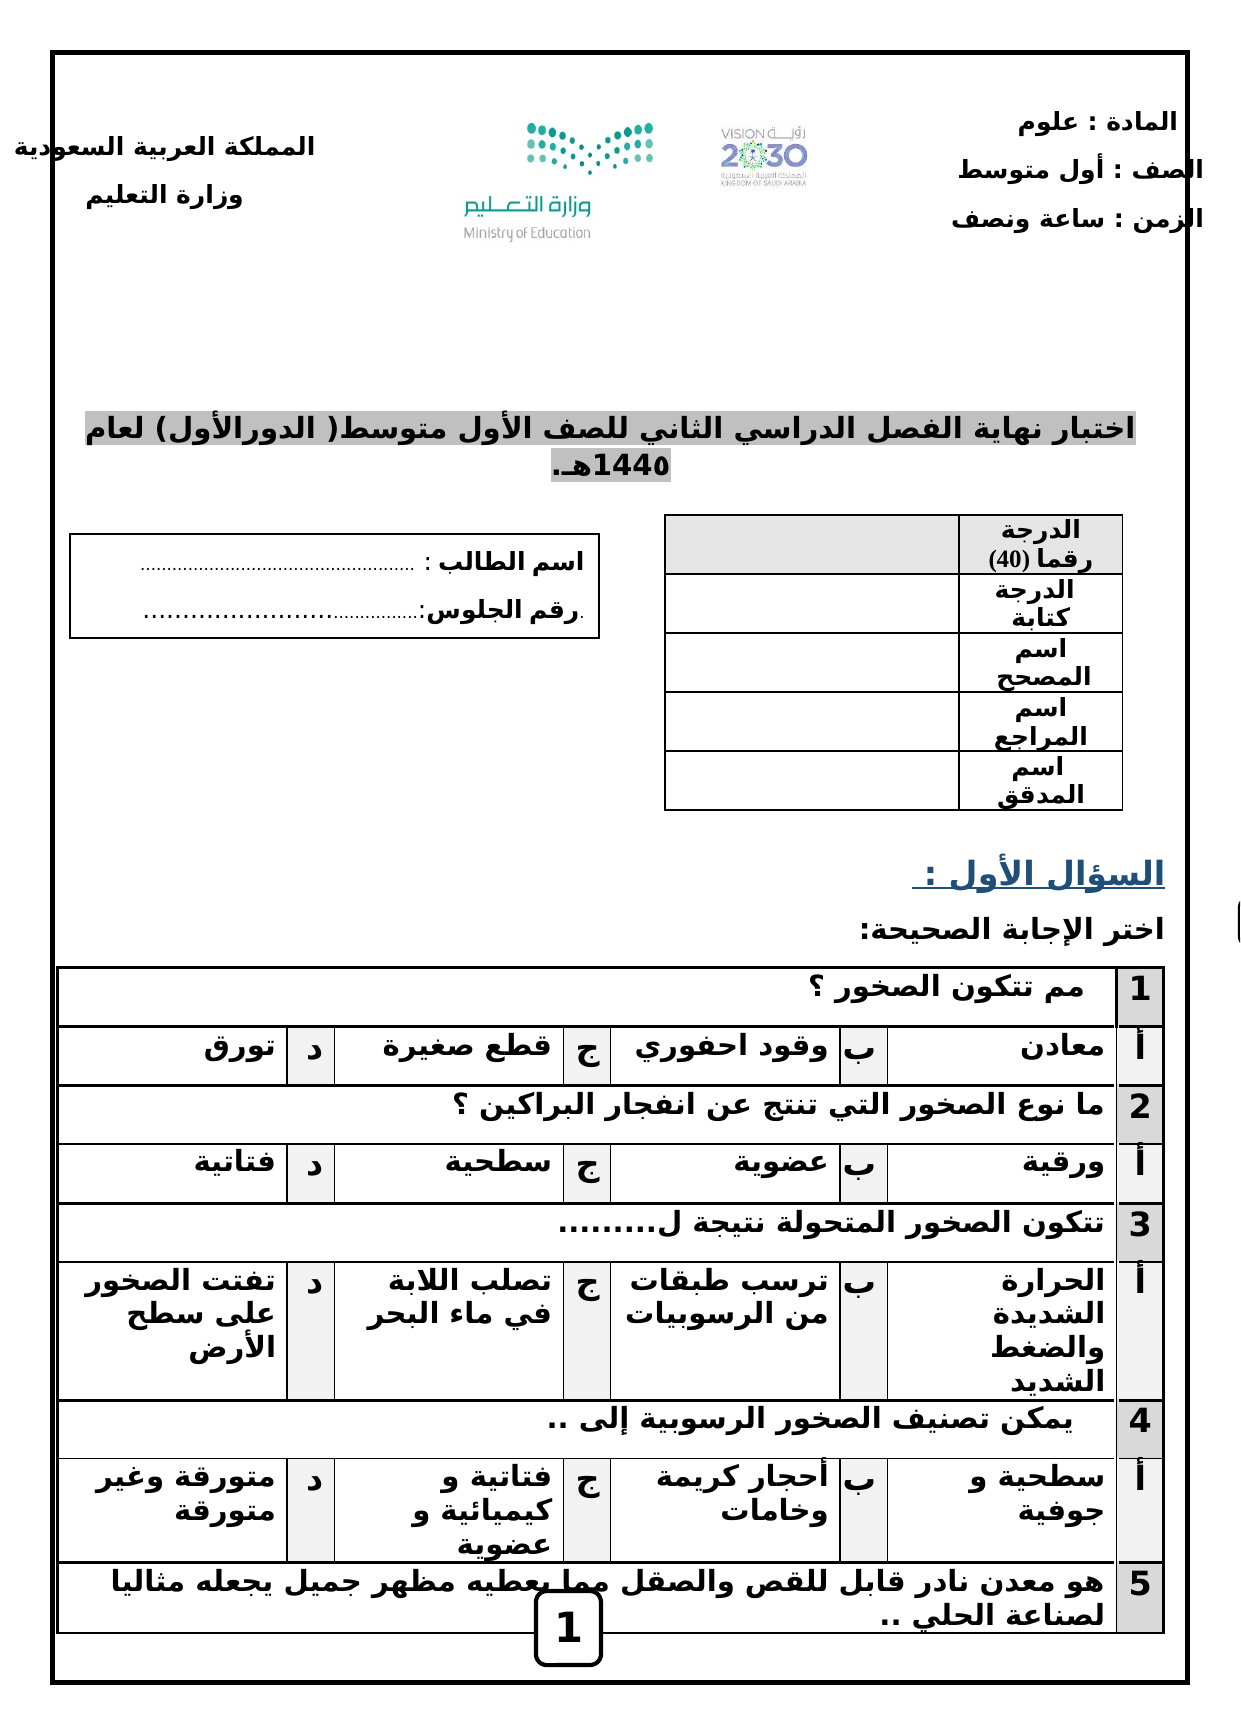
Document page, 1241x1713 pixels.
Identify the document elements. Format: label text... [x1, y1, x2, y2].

table_cell سطحية و جوفية [888, 1458, 1116, 1561]
table_cell ج [564, 1459, 610, 1561]
table_cell أ [1117, 1261, 1162, 1399]
table_cell هو معدن نادر قابل للقص والصقل مما يعطيه مظهر جميل يجعله مثاليا لصناعة الحلي .. [59, 1561, 1116, 1632]
table_cell فتاتية و كيميائية و عضوية [335, 1459, 563, 1561]
table_cell الدرجة كتابة [960, 575, 1122, 632]
table_cell ب [841, 1145, 887, 1202]
table_cell قطع صغيرة [335, 1028, 563, 1084]
table_cell ورقية [888, 1143, 1116, 1202]
table_cell أ [1117, 1458, 1162, 1561]
table_cell 5 [1117, 1561, 1162, 1632]
table_cell [666, 634, 958, 691]
table_header الدرجة رقما (40) [960, 516, 1122, 573]
table_cell ب [841, 1263, 887, 1399]
picture [719, 122, 808, 197]
table_header مم تتكون الصخور ؟ [59, 969, 1115, 1025]
table_cell اسم المدقق [960, 752, 1122, 809]
table_cell د [288, 1028, 334, 1084]
table_cell سطحية [335, 1145, 563, 1202]
table_header 1 [1118, 969, 1162, 1025]
table_cell ج [564, 1145, 610, 1202]
text اختر الإجابة الصحيحة: [56, 913, 1165, 947]
text السؤال الأول : [56, 854, 1165, 893]
table_cell ترسب طبقات من الرسوبيات [611, 1263, 839, 1399]
table_cell ب [841, 1028, 887, 1084]
table_cell متورقة وغير متورقة [59, 1459, 286, 1561]
table_cell تفتت الصخور على سطح الأرض [59, 1263, 286, 1399]
table_cell فتاتية [59, 1145, 286, 1202]
table_cell ج [564, 1263, 610, 1399]
table_cell وقود احفوري [611, 1028, 839, 1084]
table_cell أحجار كريمة وخامات [611, 1459, 839, 1561]
table_cell اسم المراجع [960, 693, 1122, 750]
table_cell [666, 693, 958, 750]
table_cell 3 [1117, 1202, 1162, 1261]
table_cell معادن [888, 1025, 1116, 1084]
table_cell ما نوع الصخور التي تنتج عن انفجار البراكين ؟ [59, 1084, 1116, 1143]
table_cell الحرارة الشديدة والضغط الشديد [888, 1261, 1116, 1399]
picture [456, 116, 656, 249]
table_cell ج [564, 1028, 610, 1084]
table_cell اسم المصحح [960, 634, 1122, 691]
table_cell [666, 575, 958, 632]
table_cell تورق [59, 1028, 286, 1084]
table_cell د [288, 1263, 334, 1399]
table_cell أ [1117, 1143, 1162, 1202]
table_cell تتكون الصخور المتحولة نتيجة ل......... [59, 1202, 1116, 1261]
table_cell ب [841, 1459, 887, 1561]
table_cell عضوية [611, 1145, 839, 1202]
table_cell 2 [1117, 1084, 1162, 1143]
table_cell 4 [1117, 1399, 1162, 1458]
table_header [666, 516, 958, 573]
table_cell تصلب اللابة في ماء البحر [335, 1263, 563, 1399]
text اختبار نهاية الفصل الدراسي الثاني للصف الأول متوسط( الدورالأول) لعام 144٥هـ. [56, 411, 1165, 482]
table_cell [666, 752, 958, 809]
table_cell يمكن تصنيف الصخور الرسوبية إلى .. [59, 1399, 1116, 1458]
table_cell د [288, 1145, 334, 1202]
table_cell د [288, 1459, 334, 1561]
table_cell أ [1117, 1025, 1162, 1084]
